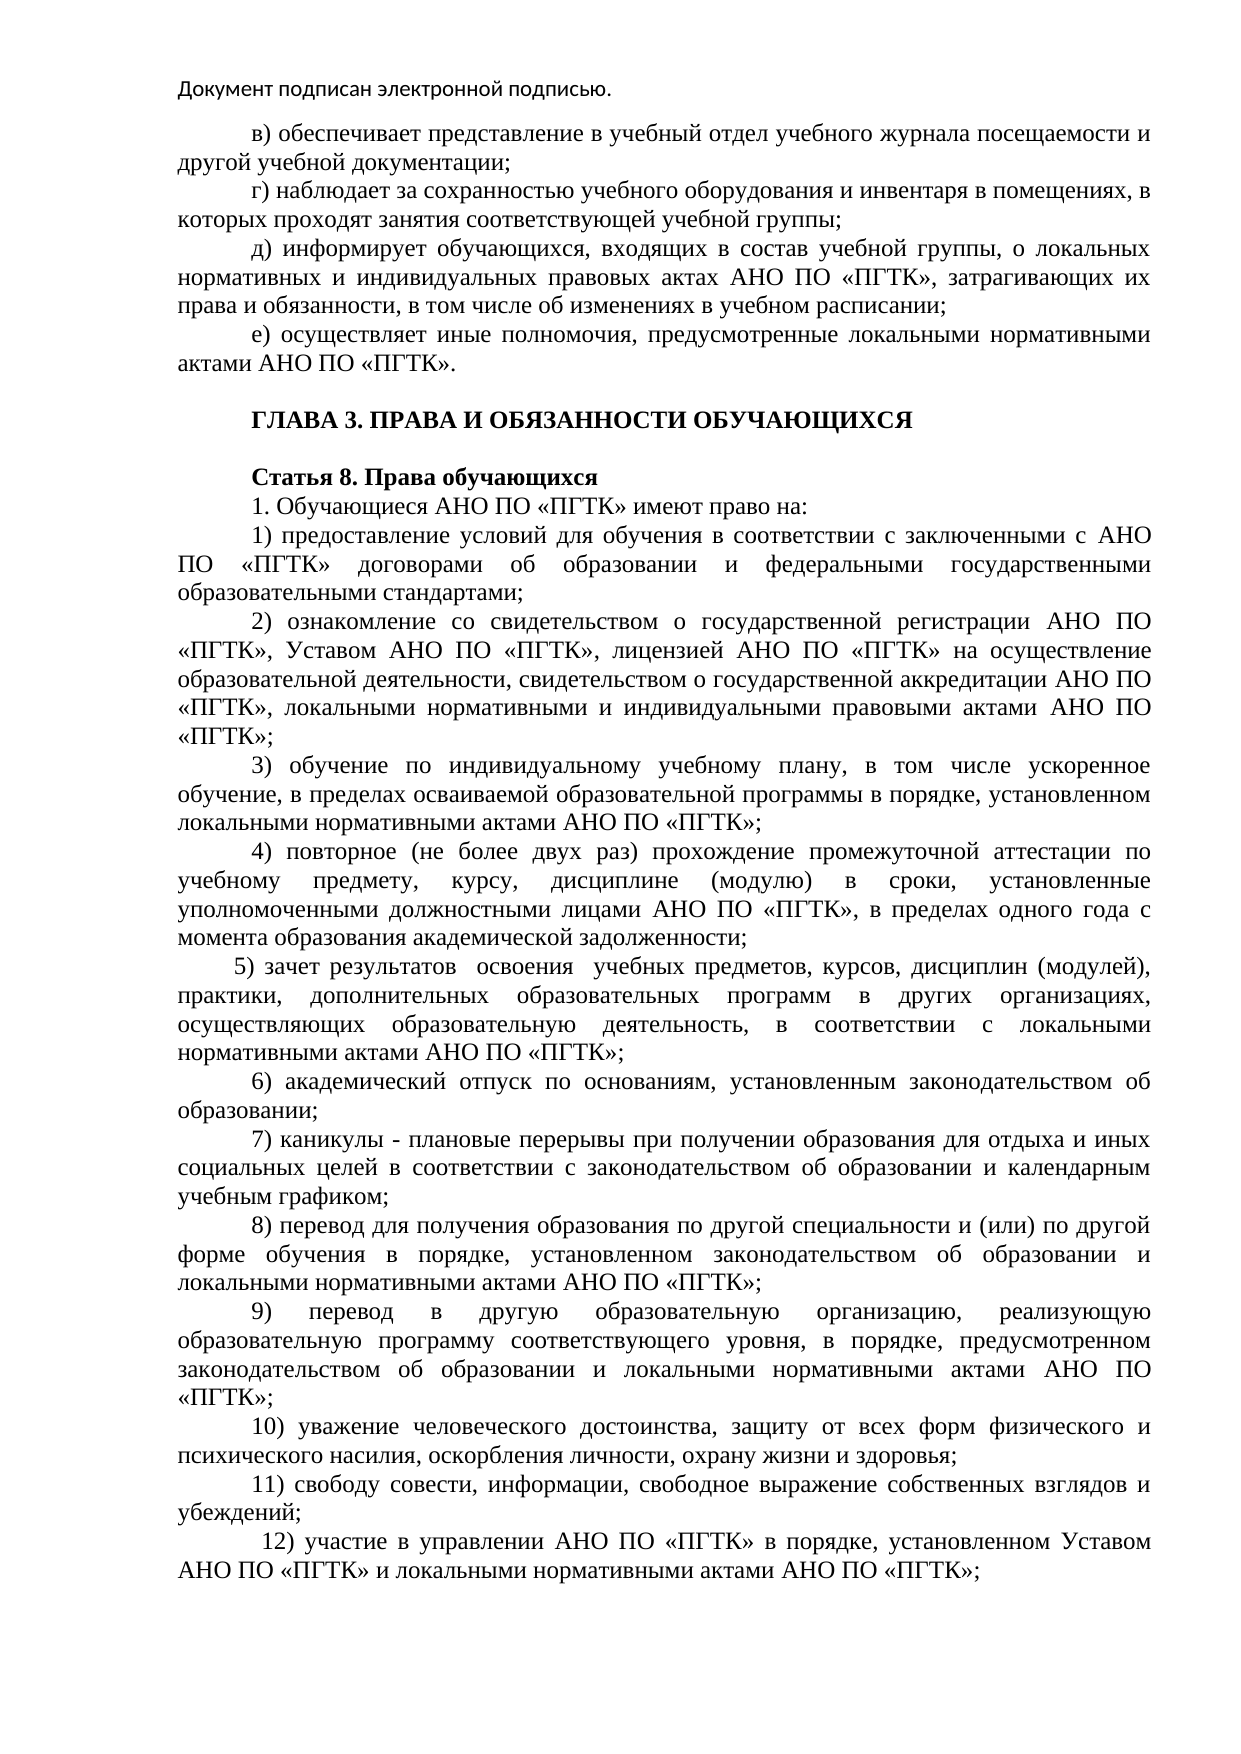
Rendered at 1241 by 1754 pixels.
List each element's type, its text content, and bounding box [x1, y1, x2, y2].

text ГЛАВА 3. ПРАВА И ОБЯЗАННОСТИ ОБУЧАЮЩИХСЯ [177, 405, 1152, 434]
text 1. Обучающиеся АНО ПО «ПГТК» имеют право на: [177, 491, 1152, 520]
text 6) академический отпуск по основаниям, установленным законодательством об образовании; [177, 1066, 1152, 1124]
text 1) предоставление условий для обучения в соответствии с заключенными с АНО ПО «ПГТК» договорами об образовании и федеральными государственными образовательными стандартами; [177, 520, 1152, 606]
text в) обеспечивает представление в учебный отдел учебного журнала посещаемости и другой учебной документации; [177, 118, 1152, 176]
text 7) каникулы - плановые перерывы при получении образования для отдыха и иных социальных целей в соответствии с законодательством об образовании и календарным учебным графиком; [177, 1124, 1152, 1210]
text 10) уважение человеческого достоинства, защиту от всех форм физического и психического насилия, оскорбления личности, охрану жизни и здоровья; [177, 1411, 1152, 1469]
text 2) ознакомление со свидетельством о государственной регистрации АНО ПО «ПГТК», Уставом АНО ПО «ПГТК», лицензией АНО ПО «ПГТК» на осуществление образовательной деятельности, свидетельством о государственной аккредитации АНО ПО «ПГТК», локальными нормативными и индивидуальными правовыми актами АНО ПО «ПГТК»; [177, 606, 1152, 750]
text 5) зачет результатов освоения учебных предметов, курсов, дисциплин (модулей), практики, дополнительных образовательных программ в других организациях, осуществляющих образовательную деятельность, в соответствии с локальными нормативными актами АНО ПО «ПГТК»; [177, 951, 1152, 1066]
text 9) перевод в другую образовательную организацию, реализующую образовательную программу соответствующего уровня, в порядке, предусмотренном законодательством об образовании и локальными нормативными актами АНО ПО «ПГТК»; [177, 1296, 1152, 1411]
text 8) перевод для получения образования по другой специальности и (или) по другой форме обучения в порядке, установленном законодательством об образовании и локальными нормативными актами АНО ПО «ПГТК»; [177, 1210, 1152, 1296]
text д) информирует обучающихся, входящих в состав учебной группы, о локальных нормативных и индивидуальных правовых актах АНО ПО «ПГТК», затрагивающих их права и обязанности, в том числе об изменениях в учебном расписании; [177, 233, 1152, 319]
text 4) повторное (не более двух раз) прохождение промежуточной аттестации по учебному предмету, курсу, дисциплине (модулю) в сроки, установленные уполномоченными должностными лицами АНО ПО «ПГТК», в пределах одного года с момента образования академической задолженности; [177, 836, 1152, 951]
text г) наблюдает за сохранностью учебного оборудования и инвентаря в помещениях, в которых проходят занятия соответствующей учебной группы; [177, 176, 1152, 233]
text 12) участие в управлении АНО ПО «ПГТК» в порядке, установленном Уставом АНО ПО «ПГТК» и локальными нормативными актами АНО ПО «ПГТК»; [177, 1526, 1152, 1584]
text 3) обучение по индивидуальному учебному плану, в том числе ускоренное обучение, в пределах осваиваемой образовательной программы в порядке, установленном локальными нормативными актами АНО ПО «ПГТК»; [177, 750, 1152, 836]
text Статья 8. Права обучающихся [177, 462, 1152, 491]
text е) осуществляет иные полномочия, предусмотренные локальными нормативными актами АНО ПО «ПГТК». [177, 319, 1152, 377]
text 11) свободу совести, информации, свободное выражение собственных взглядов и убеждений; [177, 1469, 1152, 1526]
